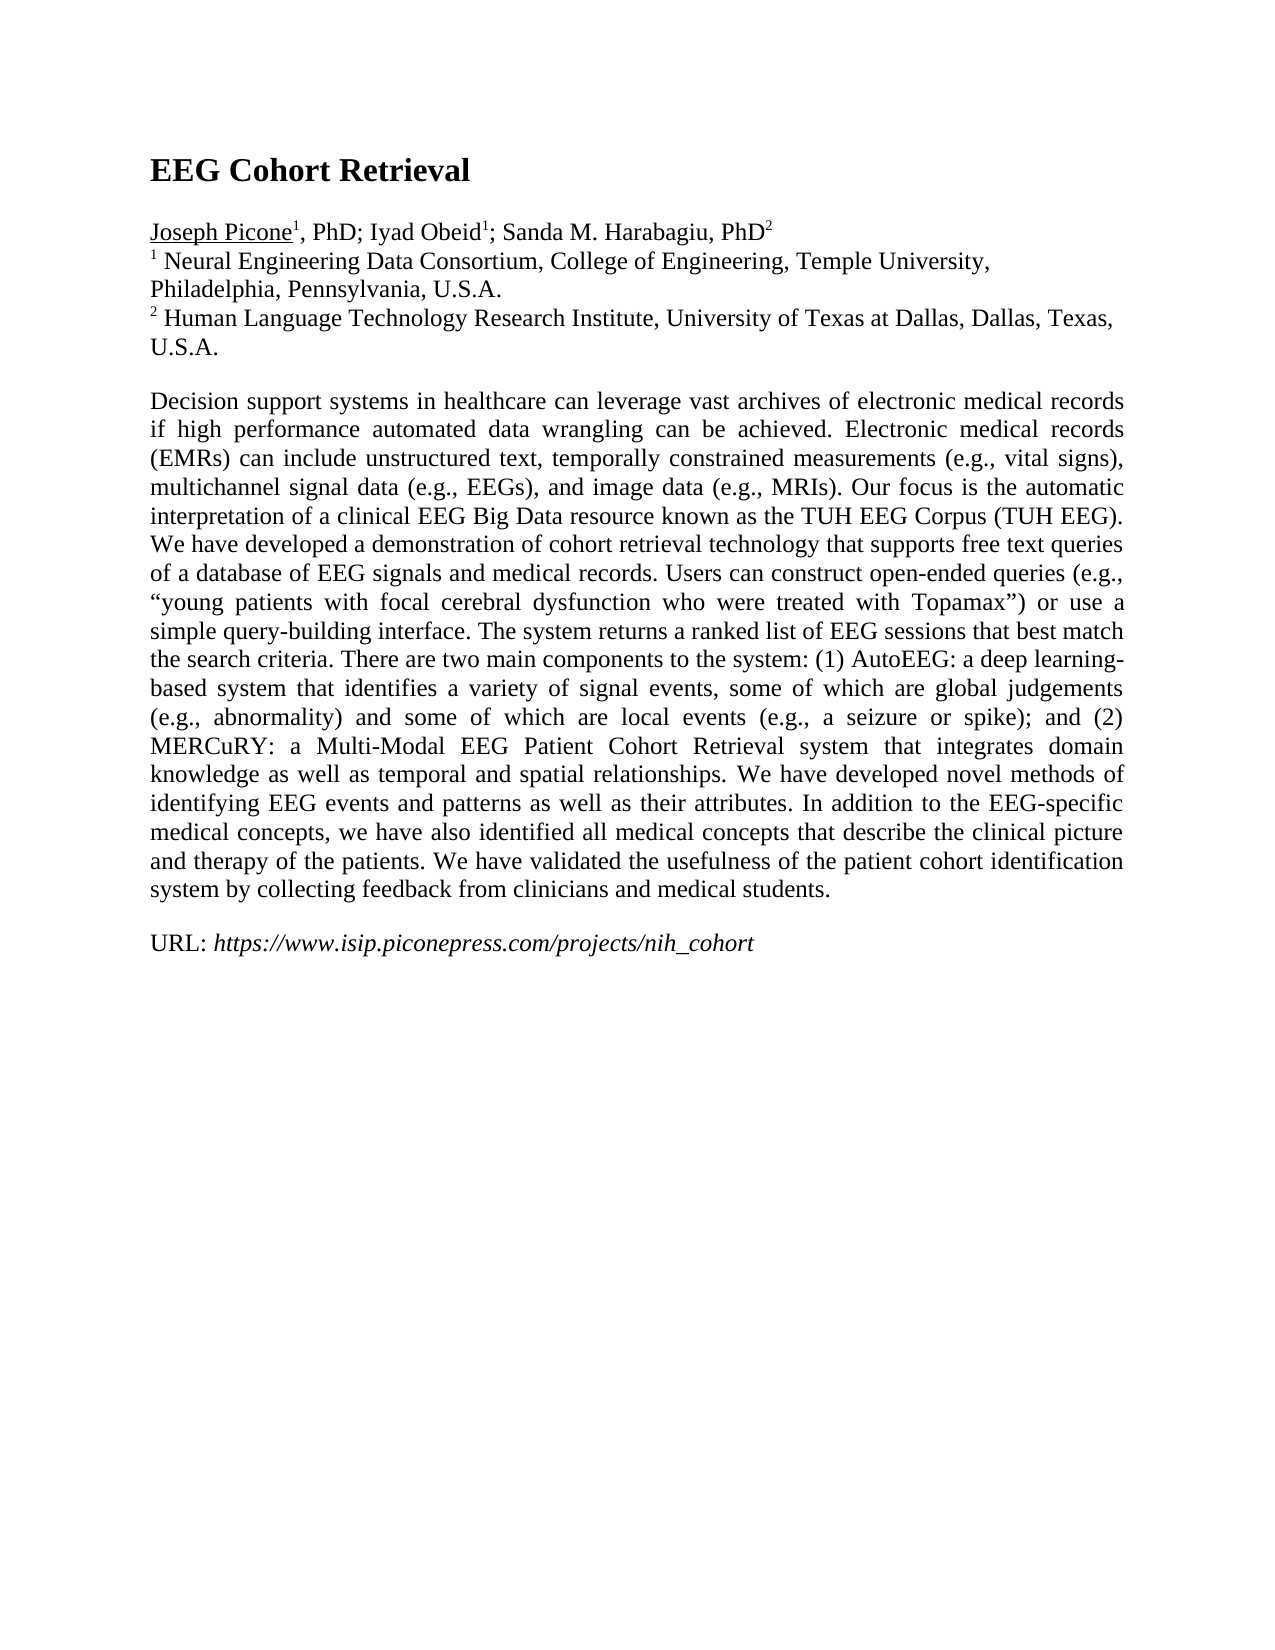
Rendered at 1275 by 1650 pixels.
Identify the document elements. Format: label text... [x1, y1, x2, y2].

text 1 Neural Engineering Data Consortium, College of Engineering, Temple University, Philadelphia, Pennsylvania, U.S.A. [150, 246, 1125, 303]
text 2 Human Language Technology Research Institute, University of Texas at Dallas, Dallas, Texas, U.S.A. [150, 303, 1125, 361]
text Decision support systems in healthcare can leverage vast archives of electronic medical records if high performance automated data wrangling can be achieved. Electronic medical records (EMRs) can include unstructured text, temporally constrained measurements (e.g., vital signs), multichannel signal data (e.g., EEGs), and image data (e.g., MRIs). Our focus is the automatic interpretation of a clinical EEG Big Data resource known as the TUH EEG Corpus (TUH EEG). We have developed a demonstration of cohort retrieval technology that supports free text queries of a database of EEG signals and medical records. Users can construct open-ended queries (e.g., “young patients with focal cerebral dysfunction who were treated with Topamax”) or use a simple query-building interface. The system returns a ranked list of EEG sessions that best match the search criteria. There are two main components to the system: (1) AutoEEG: a deep learning-based system that identifies a variety of signal events, some of which are global judgements (e.g., abnormality) and some of which are local events (e.g., a seizure or spike); and (2) MERCuRY: a Multi-Modal EEG Patient Cohort Retrieval system that integrates domain knowledge as well as temporal and spatial relationships. We have developed novel methods of identifying EEG events and patterns as well as their attributes. In addition to the EEG-specific medical concepts, we have also identified all medical concepts that describe the clinical picture and therapy of the patients. We have validated the usefulness of the patient cohort identification system by collecting feedback from clinicians and medical students. [150, 386, 1125, 903]
text URL: https://www.isip.piconepress.com/projects/nih_cohort [150, 928, 1125, 957]
text EEG Cohort Retrieval [150, 150, 1125, 188]
text Joseph Picone1, PhD; Iyad Obeid1; Sanda M. Harabagiu, PhD2 [150, 217, 1125, 246]
